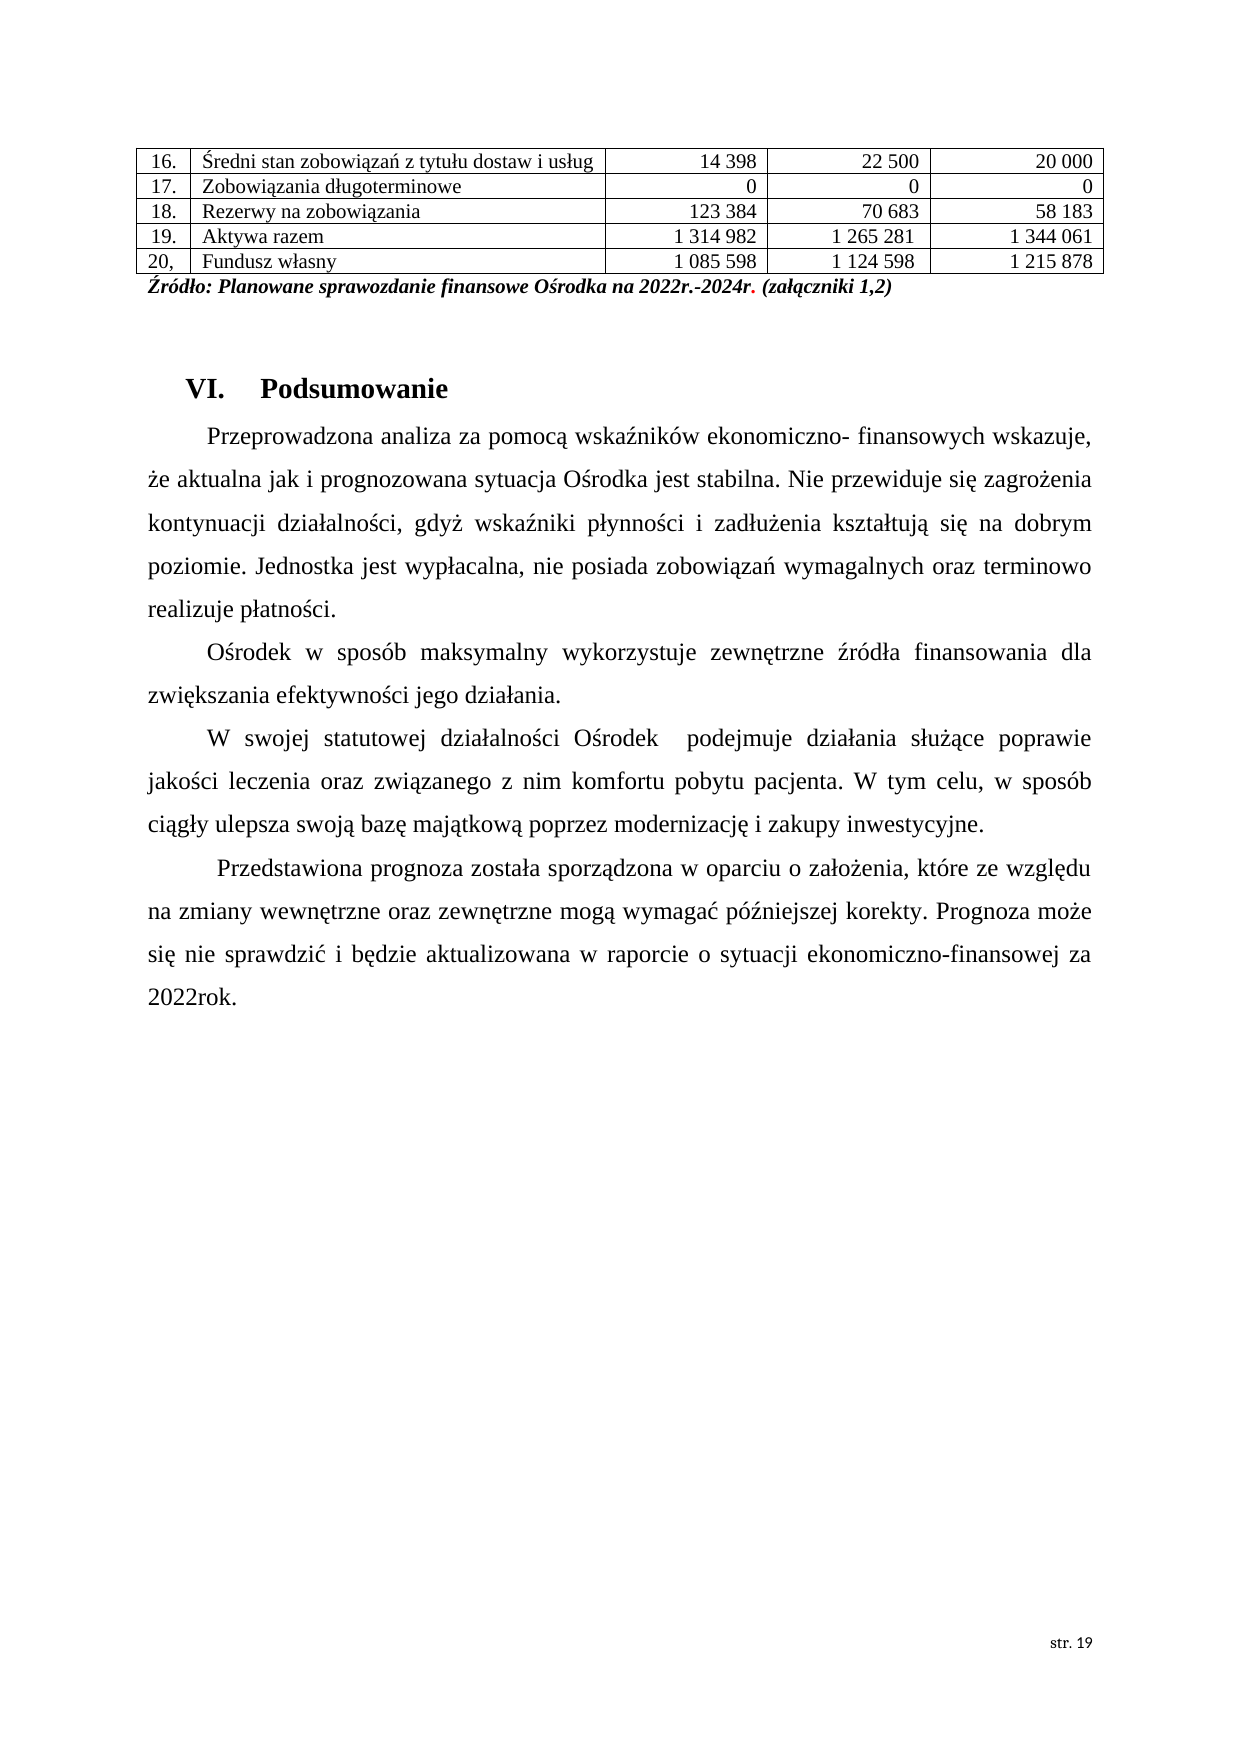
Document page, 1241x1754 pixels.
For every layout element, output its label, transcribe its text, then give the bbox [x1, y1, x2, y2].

table_cell 70 683 [768, 199, 930, 223]
table_cell 1 314 982 [606, 224, 767, 248]
text Źródło: Planowane sprawozdanie finansowe Ośrodka na 2022r.-2024r. (załączniki 1,2) [148, 274, 1093, 298]
text Przedstawiona prognoza została sporządzona w oparciu o założenia, które ze względu na zmiany wewnętrzne oraz zewnętrzne mogą wymagać późniejszej korekty. Prognoza może się nie sprawdzić i będzie aktualizowana w raporcie o sytuacji ekonomiczno-finansowej za 2022rok. [148, 853, 1093, 1011]
text Ośrodek w sposób maksymalny wykorzystuje zewnętrzne źródła finansowania dla zwiększania efektywności jego działania. [148, 637, 1093, 709]
table_cell 16. [137, 149, 190, 173]
table_cell Średni stan zobowiązań z tytułu dostaw i usług [191, 149, 605, 173]
table_cell 20, [137, 249, 190, 273]
table_cell 17. [137, 174, 190, 198]
table_cell 0 [606, 174, 767, 198]
table_cell 123 384 [606, 199, 767, 223]
table_cell 1 265 281 [768, 224, 930, 248]
text Przeprowadzona analiza za pomocą wskaźników ekonomiczno- finansowych wskazuje, że aktualna jak i prognozowana sytuacja Ośrodka jest stabilna. Nie przewiduje się zagrożenia kontynuacji działalności, gdyż wskaźniki płynności i zadłużenia kształtują się na dobrym poziomie. Jednostka jest wypłacalna, nie posiada zobowiązań wymagalnych oraz terminowo realizuje płatności. [148, 421, 1093, 623]
table_cell 20 000 [931, 149, 1103, 173]
table_cell Zobowiązania długoterminowe [191, 174, 605, 198]
table_cell Aktywa razem [191, 224, 605, 248]
table_cell 1 215 878 [931, 249, 1103, 273]
table_cell 1 085 598 [606, 249, 767, 273]
table_cell 1 124 598 [768, 249, 930, 273]
list Podsumowanie [185, 371, 1093, 404]
table_cell 14 398 [606, 149, 767, 173]
table_cell 18. [137, 199, 190, 223]
table_cell 0 [931, 174, 1103, 198]
table_cell Rezerwy na zobowiązania [191, 199, 605, 223]
table_cell 0 [768, 174, 930, 198]
table_cell 19. [137, 224, 190, 248]
table_cell 22 500 [768, 149, 930, 173]
text W swojej statutowej działalności Ośrodek podejmuje działania służące poprawie jakości leczenia oraz związanego z nim komfortu pobytu pacjenta. W tym celu, w sposób ciągły ulepsza swoją bazę majątkową poprzez modernizację i zakupy inwestycyjne. [148, 723, 1093, 838]
table_cell 58 183 [931, 199, 1103, 223]
table_cell 1 344 061 [931, 224, 1103, 248]
table_cell Fundusz własny [191, 249, 605, 273]
